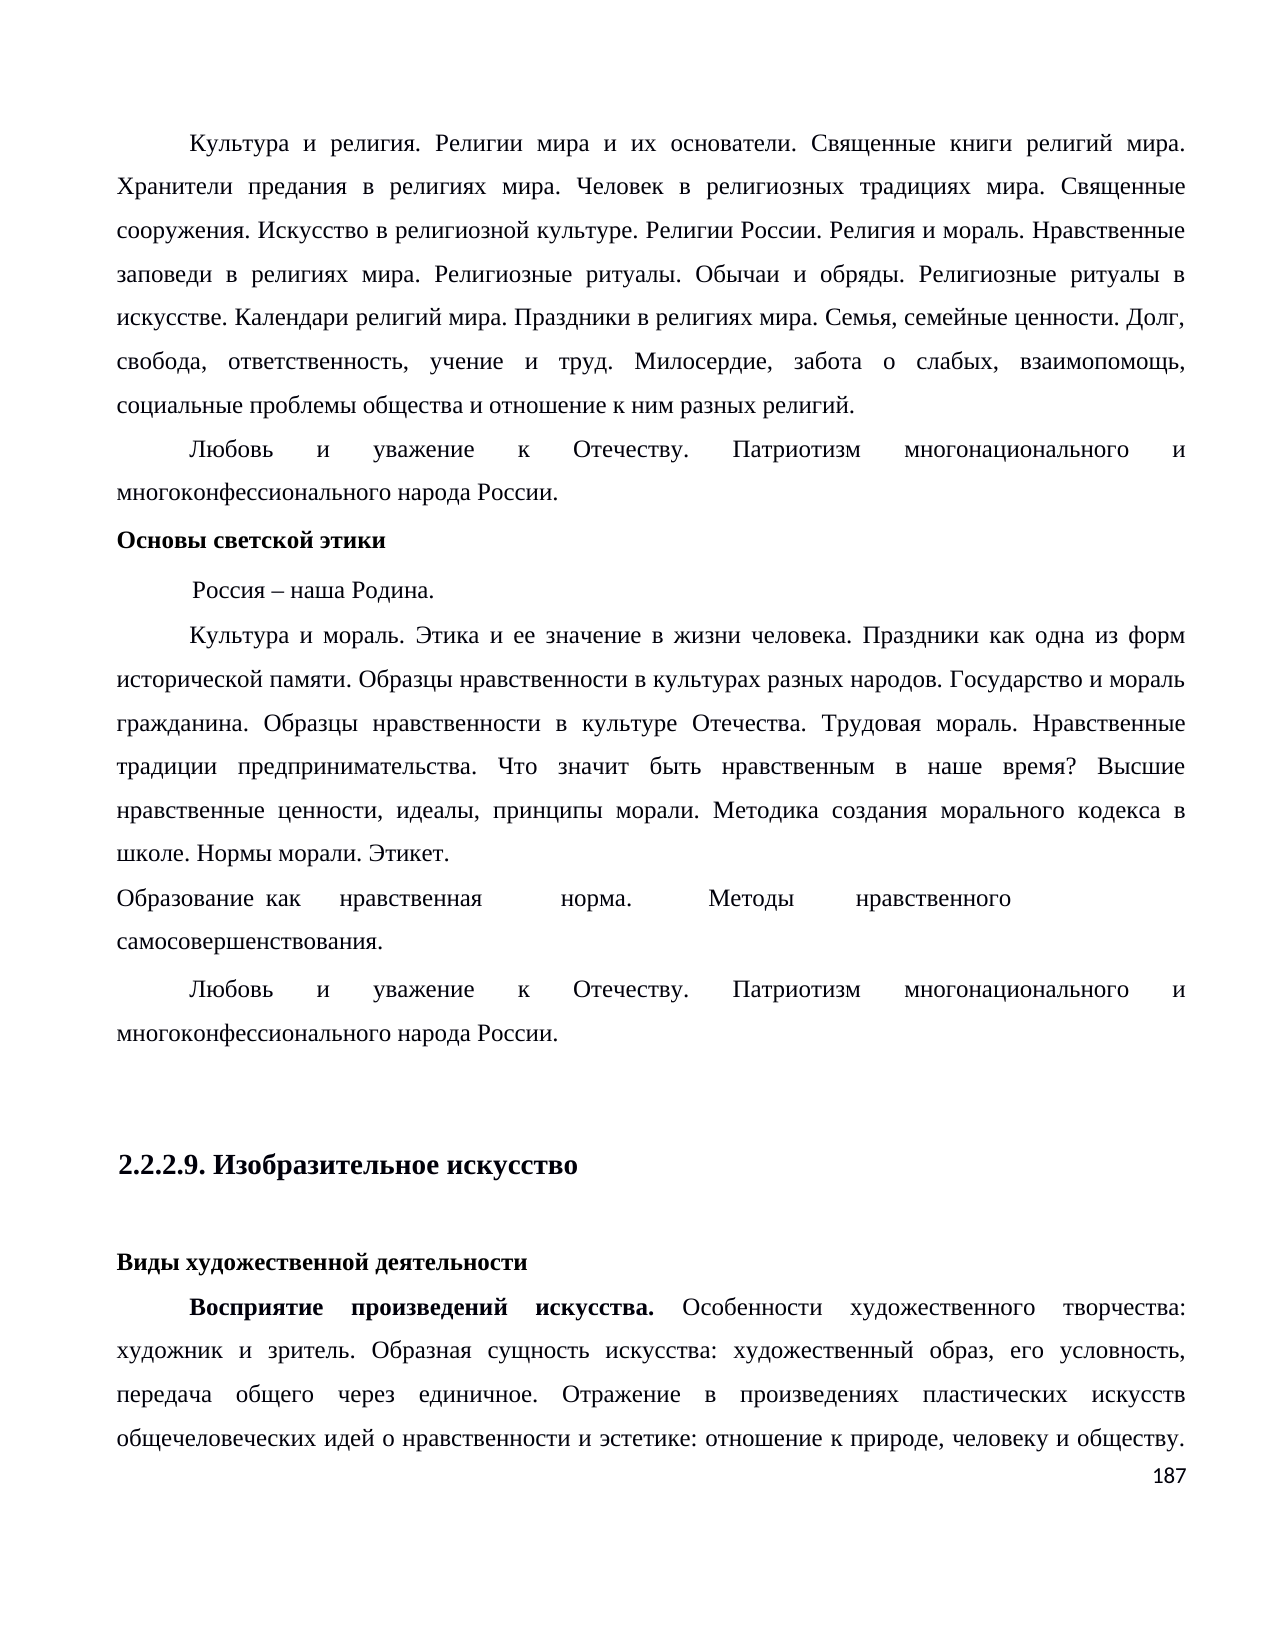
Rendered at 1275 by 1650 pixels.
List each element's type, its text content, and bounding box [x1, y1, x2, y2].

text Виды художественной деятельности [116, 1247, 1187, 1276]
text Основы светской этики [116, 526, 1187, 554]
text Культура и мораль. Этика и ее значение в жизни человека. Праздники как одна из форм исторической памяти. Образцы нравственности в культурах разных народов. Государство и мораль гражданина. Образцы нравственности в культуре Отечества. Трудовая мораль. Нравственные традиции предпринимательства. Что значит быть нравственным в наше время? Высшие нравственные ценности, идеалы, принципы морали. Методика создания морального кодекса в школе. Нормы морали. Этикет. [116, 620, 1187, 867]
text Россия – наша Родина. [192, 575, 1187, 604]
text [116, 1292, 1187, 1451]
text 2.2.2.9. Изобразительное искусство [118, 1147, 1187, 1180]
text Любовь и уважение к Отечеству. Патриотизм многонационального и многоконфессионального народа России. [116, 434, 1187, 506]
text Образование как нравственная норма. Методы нравственного самосовершенствования. [116, 883, 1187, 955]
text Любовь и уважение к Отечеству. Патриотизм многонационального и многоконфессионального народа России. [116, 974, 1187, 1047]
text Культура и религия. Религии мира и их основатели. Священные книги религий мира. Хранители предания в религиях мира. Человек в религиозных традициях мира. Священные сооружения. Искусство в религиозной культуре. Религии России. Религия и мораль. Нравственные заповеди в религиях мира. Религиозные ритуалы. Обычаи и обряды. Религиозные ритуалы в искусстве. Календари религий мира. Праздники в религиях мира. Семья, семейные ценности. Долг, свобода, ответственность, учение и труд. Милосердие, забота о слабых, взаимопомощь, социальные проблемы общества и отношение к ним разных религий. [116, 128, 1187, 418]
